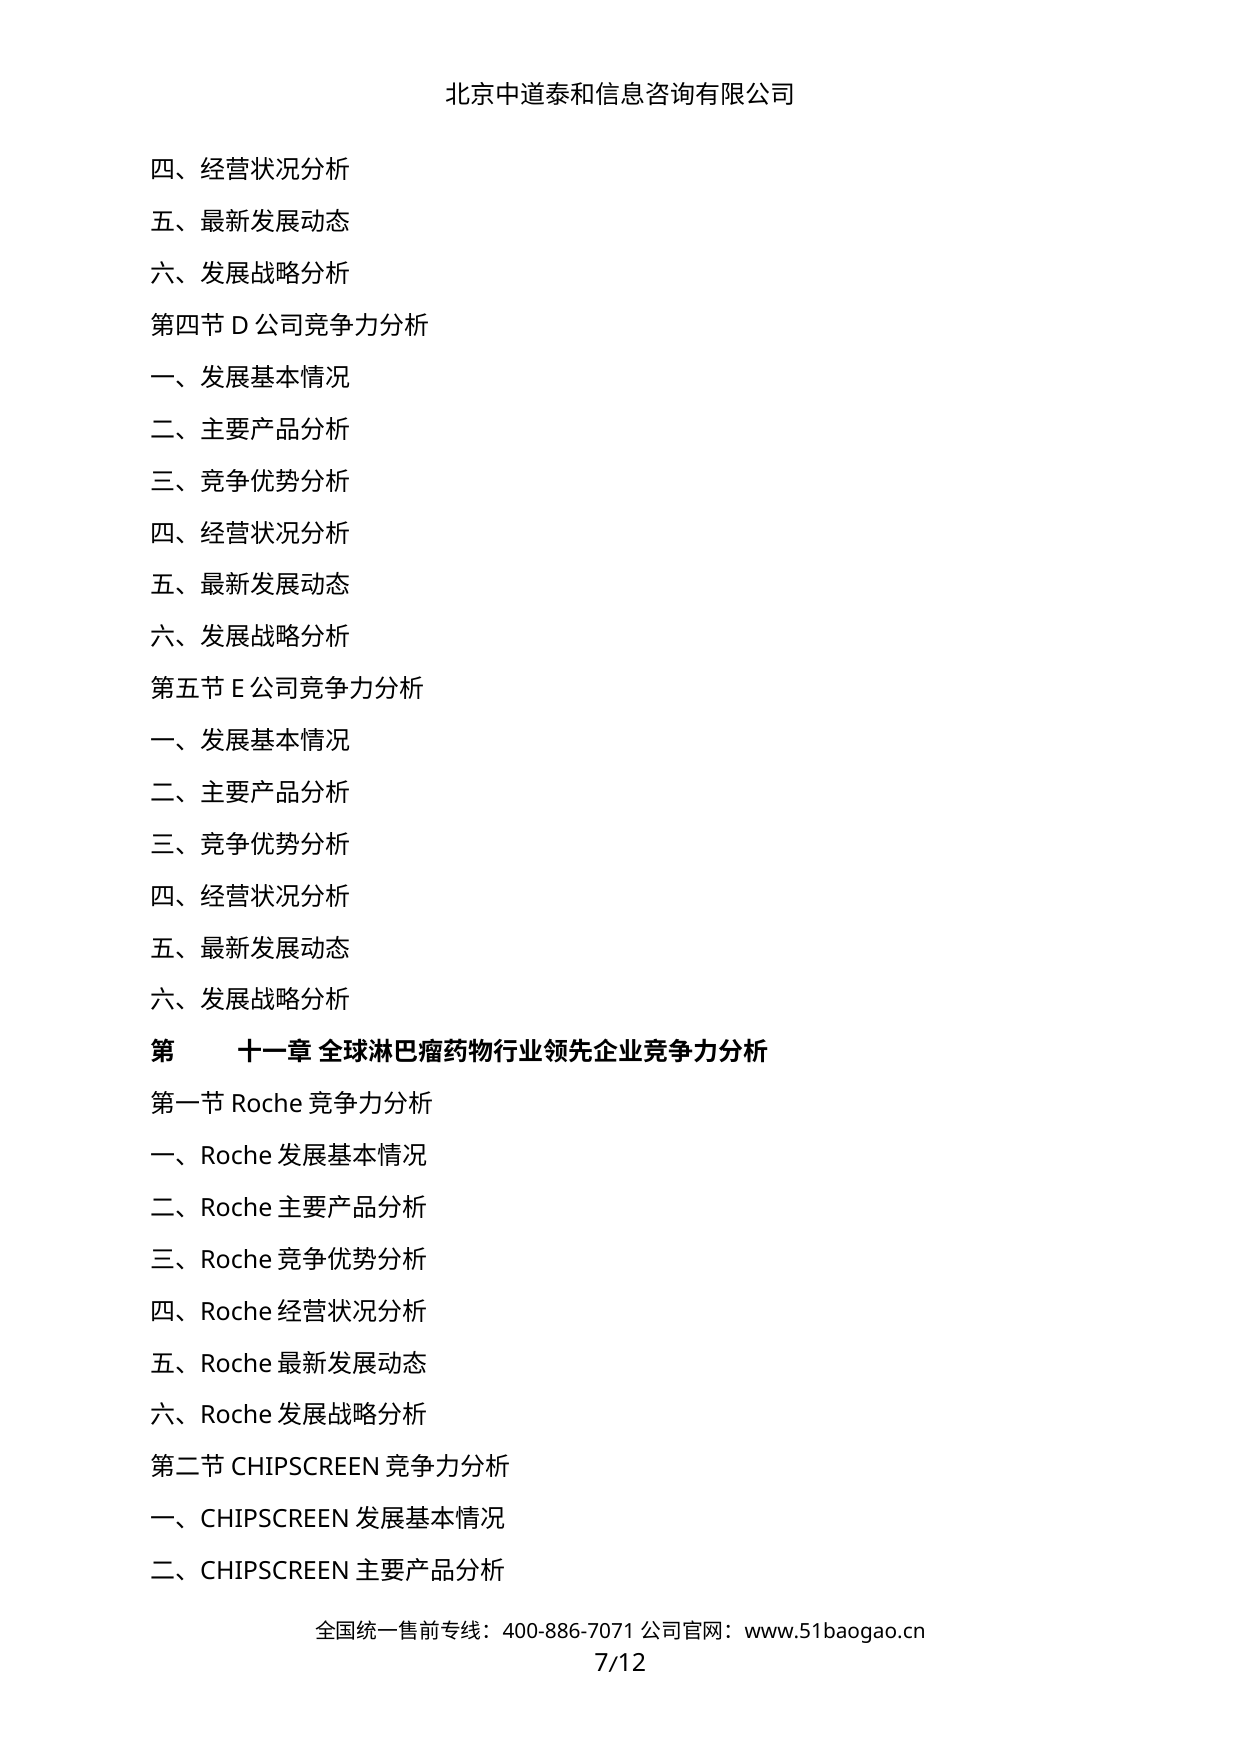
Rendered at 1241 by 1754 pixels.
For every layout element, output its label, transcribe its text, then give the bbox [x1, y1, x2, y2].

text 六、发展战略分析 [150, 980, 1090, 1016]
text 第四节 D公司竞争力分析 [150, 306, 1090, 342]
text 三、Roche竞争优势分析 [150, 1239, 1090, 1276]
text 四、经营状况分析 [150, 876, 1090, 912]
text 六、Roche发展战略分析 [150, 1395, 1090, 1431]
text 四、经营状况分析 [150, 513, 1090, 549]
text 五、Roche最新发展动态 [150, 1343, 1090, 1379]
text 第二节 CHIPSCREEN竞争力分析 [150, 1447, 1090, 1483]
text 二、CHIPSCREEN主要产品分析 [150, 1551, 1090, 1587]
text 二、Roche主要产品分析 [150, 1187, 1090, 1224]
text 一、CHIPSCREEN发展基本情况 [150, 1499, 1090, 1535]
text 一、发展基本情况 [150, 721, 1090, 757]
text 二、主要产品分析 [150, 409, 1090, 446]
text 一、发展基本情况 [150, 357, 1090, 394]
text 五、最新发展动态 [150, 202, 1090, 238]
text 二、主要产品分析 [150, 772, 1090, 809]
text 六、发展战略分析 [150, 254, 1090, 290]
text 第 十一章 全球淋巴瘤药物行业领先企业竞争力分析 [150, 1032, 1090, 1068]
text 三、竞争优势分析 [150, 461, 1090, 497]
text 四、Roche经营状况分析 [150, 1291, 1090, 1327]
text 五、最新发展动态 [150, 565, 1090, 601]
text 五、最新发展动态 [150, 928, 1090, 964]
text 一、Roche发展基本情况 [150, 1136, 1090, 1172]
text 第五节 E公司竞争力分析 [150, 669, 1090, 705]
text 六、发展战略分析 [150, 617, 1090, 653]
text 三、竞争优势分析 [150, 824, 1090, 861]
text 四、经营状况分析 [150, 150, 1090, 186]
text 第一节 Roche竞争力分析 [150, 1084, 1090, 1120]
